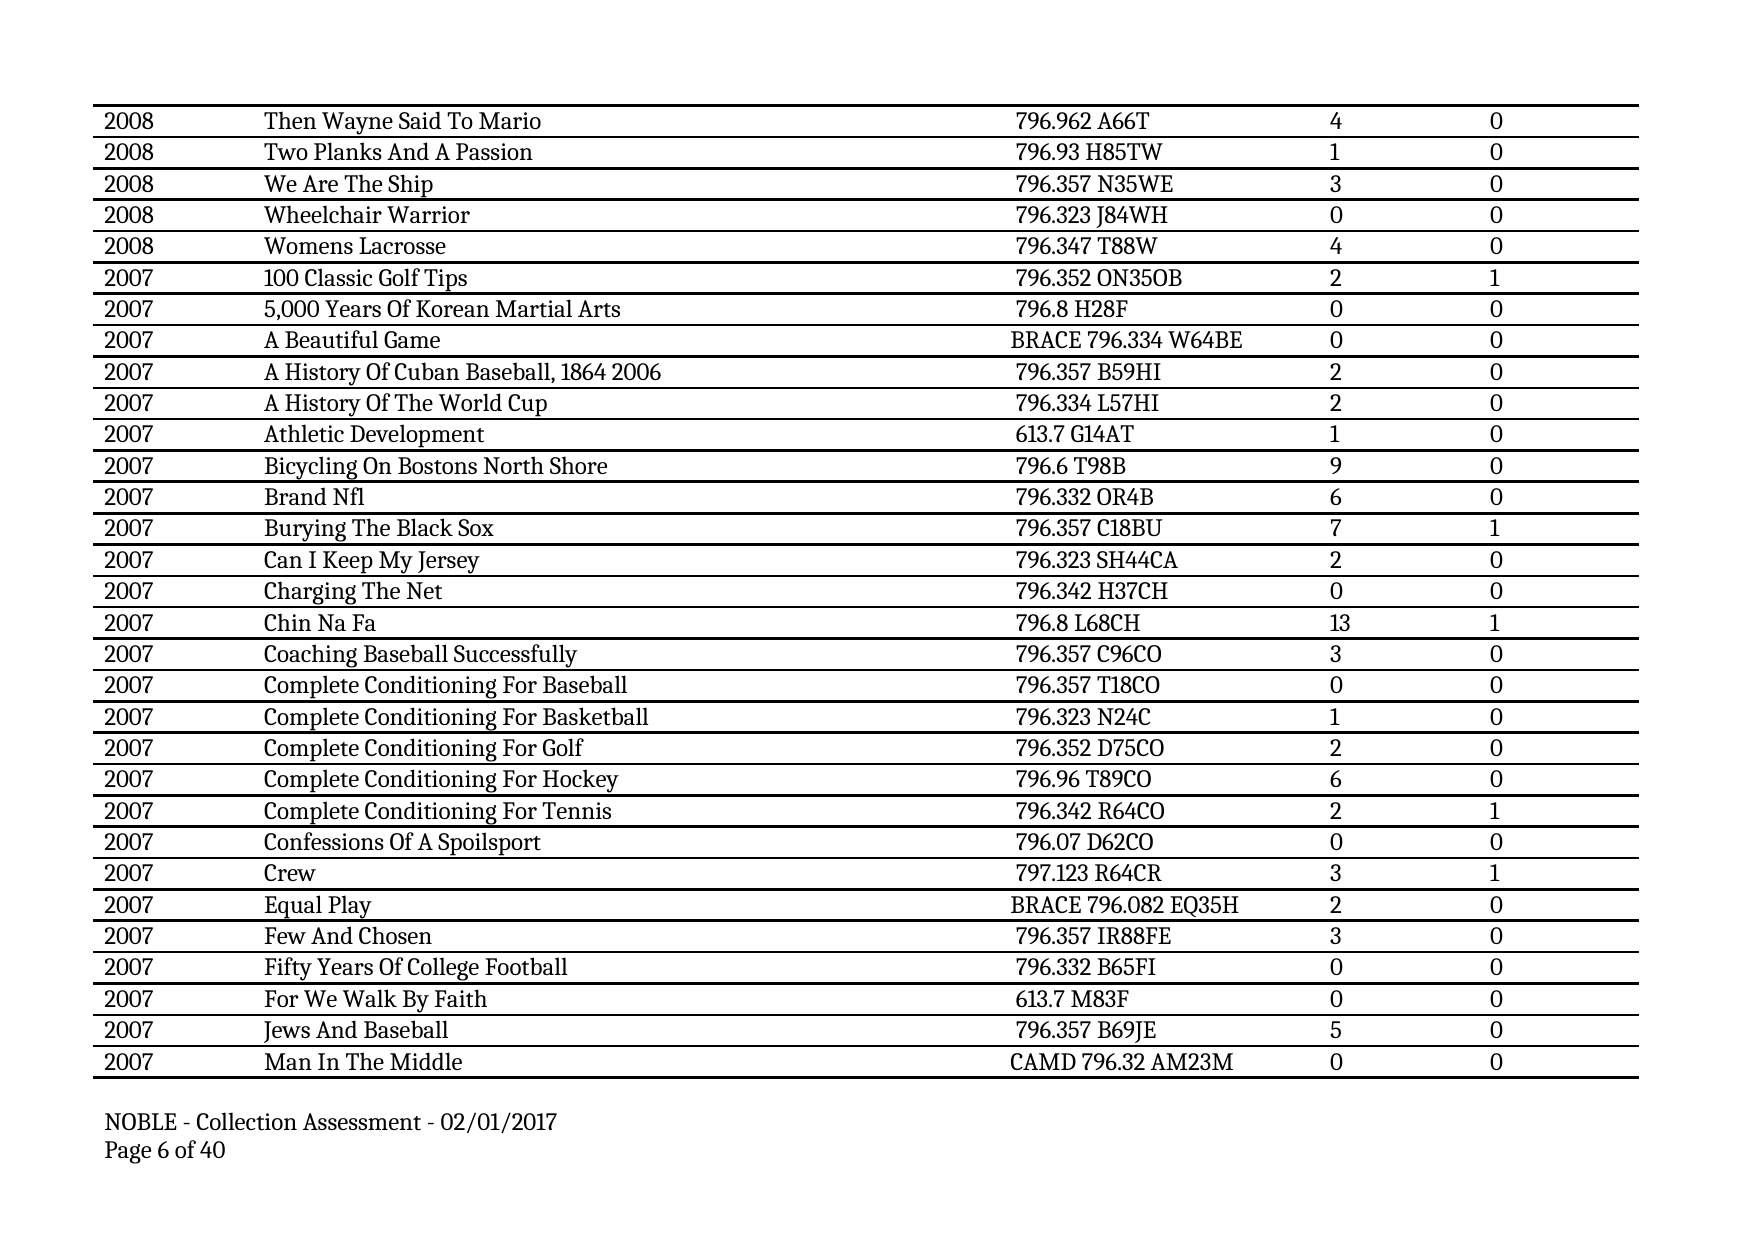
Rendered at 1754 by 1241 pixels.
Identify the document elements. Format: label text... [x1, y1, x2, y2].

table_cell A History Of The World Cup [253, 389, 999, 418]
table_cell 2007 [93, 671, 253, 700]
table_cell 5,000 Years Of Korean Martial Arts [253, 295, 999, 324]
table_cell 796.352 ON35OB [999, 264, 1319, 292]
table_cell 2007 [93, 922, 253, 951]
table_cell 2 [1319, 264, 1478, 292]
table_cell 2007 [93, 859, 253, 888]
table_cell 796.96 T89CO [999, 765, 1319, 794]
table_cell 796.342 H37CH [999, 577, 1319, 606]
table_cell 3 [1319, 859, 1478, 888]
table_cell 0 [1479, 734, 1638, 763]
table_cell 2007 [93, 420, 253, 449]
table_cell 9 [1319, 452, 1478, 480]
table_cell 2007 [93, 734, 253, 763]
table_cell 0 [1479, 577, 1638, 606]
table_cell 797.123 R64CR [999, 859, 1319, 888]
table_cell 0 [1479, 107, 1638, 136]
table_cell 2007 [93, 264, 253, 292]
table_cell A History Of Cuban Baseball, 1864 2006 [253, 358, 999, 386]
table_cell 796.93 H85TW [999, 138, 1319, 167]
table_cell 2007 [93, 1016, 253, 1045]
table_cell 3 [1319, 170, 1478, 198]
table_cell 796.357 B69JE [999, 1016, 1319, 1045]
table_cell 796.8 L68CH [999, 608, 1319, 637]
table_cell Charging The Net [253, 577, 999, 606]
table_cell Complete Conditioning For Basketball [253, 703, 999, 731]
table_cell 0 [1479, 765, 1638, 794]
table_cell Complete Conditioning For Hockey [253, 765, 999, 794]
table_cell 0 [1479, 953, 1638, 982]
table_cell Complete Conditioning For Tennis [253, 797, 999, 825]
table_cell 796.6 T98B [999, 452, 1319, 480]
table_cell 2007 [93, 326, 253, 355]
table_cell 7 [1319, 515, 1478, 543]
table_cell 2008 [93, 107, 253, 136]
table_cell 1 [1479, 264, 1638, 292]
table_cell 796.357 T18CO [999, 671, 1319, 700]
table_cell 2007 [93, 515, 253, 543]
table_cell 2007 [93, 640, 253, 668]
table_cell 796.357 C18BU [999, 515, 1319, 543]
table_cell Bicycling On Bostons North Shore [253, 452, 999, 480]
table_cell 2007 [93, 1047, 253, 1076]
table_cell 0 [1479, 138, 1638, 167]
table_cell 796.332 B65FI [999, 953, 1319, 982]
table_cell 1 [1479, 515, 1638, 543]
table_cell 1 [1319, 138, 1478, 167]
table_cell 0 [1479, 420, 1638, 449]
table_cell 796.342 R64CO [999, 797, 1319, 825]
table_cell Wheelchair Warrior [253, 201, 999, 229]
table_cell Fifty Years Of College Football [253, 953, 999, 982]
table_cell 2008 [93, 138, 253, 167]
table_cell 796.357 B59HI [999, 358, 1319, 386]
table_cell 796.357 IR88FE [999, 922, 1319, 951]
table_cell 2 [1319, 734, 1478, 763]
table_cell 0 [1479, 1047, 1638, 1076]
table_cell Chin Na Fa [253, 608, 999, 637]
table_cell 0 [1479, 358, 1638, 386]
table_cell 0 [1479, 483, 1638, 512]
table_cell 2007 [93, 703, 253, 731]
table_cell 796.352 D75CO [999, 734, 1319, 763]
table_cell 0 [1479, 546, 1638, 574]
table_cell Complete Conditioning For Golf [253, 734, 999, 763]
table_cell 1 [1479, 797, 1638, 825]
table_cell Equal Play [253, 891, 999, 919]
table_cell A Beautiful Game [253, 326, 999, 355]
table_cell 0 [1479, 891, 1638, 919]
table_cell Athletic Development [253, 420, 999, 449]
table_cell 0 [1479, 170, 1638, 198]
table_cell 613.7 M83F [999, 985, 1319, 1013]
table_cell 0 [1319, 1047, 1478, 1076]
table_cell 0 [1479, 1016, 1638, 1045]
table_cell 3 [1319, 640, 1478, 668]
table_cell Confessions Of A Spoilsport [253, 828, 999, 857]
table_cell 2007 [93, 797, 253, 825]
table_cell 0 [1319, 201, 1478, 229]
table_cell Complete Conditioning For Baseball [253, 671, 999, 700]
table_cell 2 [1319, 389, 1478, 418]
table_cell 796.334 L57HI [999, 389, 1319, 418]
table_cell 796.07 D62CO [999, 828, 1319, 857]
table_cell Brand Nfl [253, 483, 999, 512]
table_cell 0 [1479, 389, 1638, 418]
table_cell 796.357 C96CO [999, 640, 1319, 668]
table_cell 0 [1479, 295, 1638, 324]
table_cell We Are The Ship [253, 170, 999, 198]
table_cell 0 [1479, 232, 1638, 261]
table_cell 0 [1479, 922, 1638, 951]
table_cell 0 [1319, 985, 1478, 1013]
table_cell 1 [1479, 608, 1638, 637]
table_cell Then Wayne Said To Mario [253, 107, 999, 136]
table_cell 100 Classic Golf Tips [253, 264, 999, 292]
table_cell 0 [1479, 640, 1638, 668]
table_cell 796.323 N24C [999, 703, 1319, 731]
table_cell Can I Keep My Jersey [253, 546, 999, 574]
table_cell BRACE 796.334 W64BE [999, 326, 1319, 355]
table_cell 0 [1479, 201, 1638, 229]
table_cell 796.8 H28F [999, 295, 1319, 324]
table_cell 0 [1319, 295, 1478, 324]
table_cell Crew [253, 859, 999, 888]
table_cell 796.962 A66T [999, 107, 1319, 136]
table_cell 4 [1319, 107, 1478, 136]
table_cell Jews And Baseball [253, 1016, 999, 1045]
table_cell 3 [1319, 922, 1478, 951]
table_cell 796.347 T88W [999, 232, 1319, 261]
table_cell CAMD 796.32 AM23M [999, 1047, 1319, 1076]
table_cell 2007 [93, 546, 253, 574]
table_cell 6 [1319, 483, 1478, 512]
table_cell 2008 [93, 201, 253, 229]
table_cell 0 [1479, 671, 1638, 700]
table_cell 2008 [93, 170, 253, 198]
table_cell 6 [1319, 765, 1478, 794]
table_cell 2007 [93, 828, 253, 857]
table_cell 2007 [93, 295, 253, 324]
table_cell 2 [1319, 358, 1478, 386]
table_cell 0 [1479, 326, 1638, 355]
table_cell 1 [1319, 420, 1478, 449]
table_cell 0 [1479, 703, 1638, 731]
table_cell Burying The Black Sox [253, 515, 999, 543]
table_cell 2 [1319, 546, 1478, 574]
table_cell 796.323 J84WH [999, 201, 1319, 229]
table_cell Man In The Middle [253, 1047, 999, 1076]
table_cell 2007 [93, 985, 253, 1013]
table_cell 613.7 G14AT [999, 420, 1319, 449]
table_cell For We Walk By Faith [253, 985, 999, 1013]
table_cell 0 [1319, 671, 1478, 700]
table_cell 2007 [93, 358, 253, 386]
table_cell 5 [1319, 1016, 1478, 1045]
table_cell 2 [1319, 797, 1478, 825]
table_cell 0 [1319, 326, 1478, 355]
table_cell 2007 [93, 953, 253, 982]
table_cell 0 [1479, 452, 1638, 480]
table_cell 0 [1319, 828, 1478, 857]
table_cell Few And Chosen [253, 922, 999, 951]
table_cell 0 [1319, 577, 1478, 606]
table_cell 2007 [93, 608, 253, 637]
table_cell 2007 [93, 891, 253, 919]
table_cell 796.332 OR4B [999, 483, 1319, 512]
table_cell 2007 [93, 483, 253, 512]
table_cell BRACE 796.082 EQ35H [999, 891, 1319, 919]
table_cell 2007 [93, 577, 253, 606]
table_cell 2007 [93, 452, 253, 480]
table_cell 4 [1319, 232, 1478, 261]
table_cell Two Planks And A Passion [253, 138, 999, 167]
table_cell 0 [1479, 985, 1638, 1013]
table_cell 13 [1319, 608, 1478, 637]
table_cell 0 [1319, 953, 1478, 982]
table_cell Womens Lacrosse [253, 232, 999, 261]
table_cell 2007 [93, 389, 253, 418]
table_cell 2008 [93, 232, 253, 261]
table_cell 2007 [93, 765, 253, 794]
table_cell 1 [1479, 859, 1638, 888]
table_cell Coaching Baseball Successfully [253, 640, 999, 668]
table_cell 2 [1319, 891, 1478, 919]
table_cell 1 [1319, 703, 1478, 731]
table_cell 796.323 SH44CA [999, 546, 1319, 574]
table_cell 0 [1479, 828, 1638, 857]
table_cell 796.357 N35WE [999, 170, 1319, 198]
